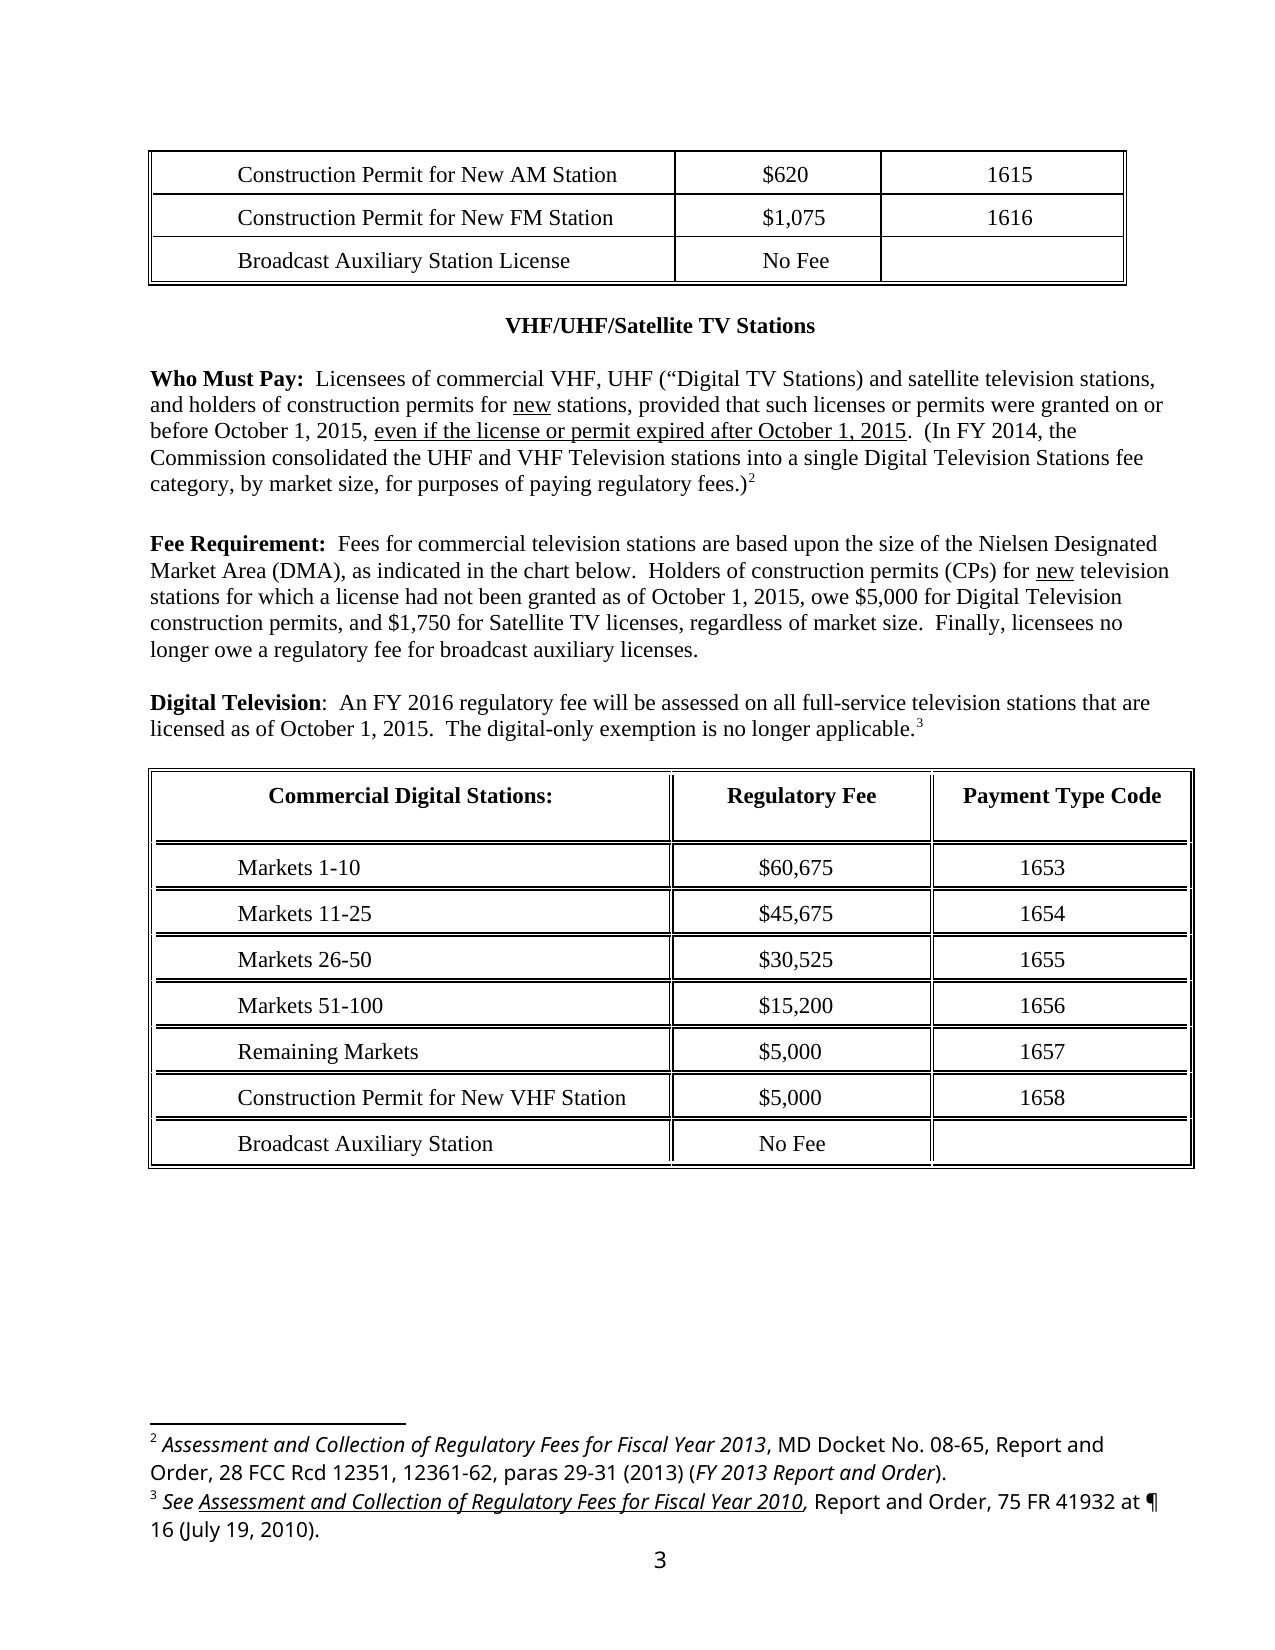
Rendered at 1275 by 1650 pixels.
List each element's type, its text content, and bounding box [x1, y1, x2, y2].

table_cell Construction Permit for New VHF Station [150, 1070, 671, 1116]
table_cell Markets 51-100 [150, 978, 671, 1024]
text VHF/UHF/Satellite TV Stations [150, 312, 1170, 338]
table_cell Remaining Markets [150, 1024, 671, 1070]
table_cell 1656 [932, 978, 1192, 1024]
table_cell 1615 [882, 152, 1123, 193]
table_cell 1658 [932, 1070, 1192, 1116]
table_cell Broadcast Auxiliary Station [150, 1116, 671, 1164]
table_cell [932, 1116, 1192, 1164]
table_cell [882, 237, 1123, 281]
table_cell 1654 [932, 886, 1192, 932]
table_cell Broadcast Auxiliary Station License [152, 237, 674, 281]
table_cell Construction Permit for New AM Station [152, 152, 674, 193]
text Fee Requirement: Fees for commercial television stations are based upon the size of the Nielsen Designated Market Area (DMA), as indicated in the chart below. Holders of construction permits (CPs) for new television stations for which a license had not been granted as of October 1, 2015, owe $5,000 for Digital Television construction permits, and $1,750 for Satellite TV licenses, regardless of market size. Finally, licensees no longer owe a regulatory fee for broadcast auxiliary licenses. [150, 530, 1170, 662]
table_cell 1655 [932, 932, 1192, 978]
table_cell Markets 26-50 [150, 932, 671, 978]
table_cell 1657 [932, 1024, 1192, 1070]
table_cell No Fee [671, 1116, 932, 1164]
table_cell Markets 1-10 [150, 840, 671, 886]
text Digital Television: An FY 2016 regulatory fee will be assessed on all full-service television stations that are licensed as of October 1, 2015. The digital-only exemption is no longer applicable. [150, 688, 1170, 741]
text Who Must Pay: Licensees of commercial VHF, UHF (“Digital TV Stations) and satellite television stations, and holders of construction permits for new stations, provided that such licenses or permits were granted on or before October 1, 2015, even if the license or permit expired after October 1, 2015. (In FY 2014, the Commission consolidated the UHF and VHF Television stations into a single Digital Television Stations fee category, by market size, for purposes of paying regulatory fees.) [150, 364, 1170, 496]
table_cell 1616 [882, 195, 1123, 236]
table_cell No Fee [676, 237, 880, 281]
table_cell $60,675 [674, 845, 930, 886]
table_cell $5,000 [674, 1029, 930, 1070]
table_cell $45,675 [674, 891, 930, 932]
table_header Payment Type Code [932, 772, 1190, 840]
table_cell $620 [676, 152, 880, 193]
table_cell Construction Permit for New FM Station [152, 194, 674, 236]
table_cell 1653 [932, 840, 1192, 886]
table_header Commercial Digital Stations: [152, 772, 671, 840]
table_cell $30,525 [674, 937, 930, 978]
table_cell $15,200 [674, 983, 930, 1024]
table_cell Markets 11-25 [150, 886, 671, 932]
table_cell $5,000 [674, 1075, 930, 1116]
table_header Regulatory Fee [671, 769, 932, 840]
table_cell $1,075 [676, 195, 880, 236]
